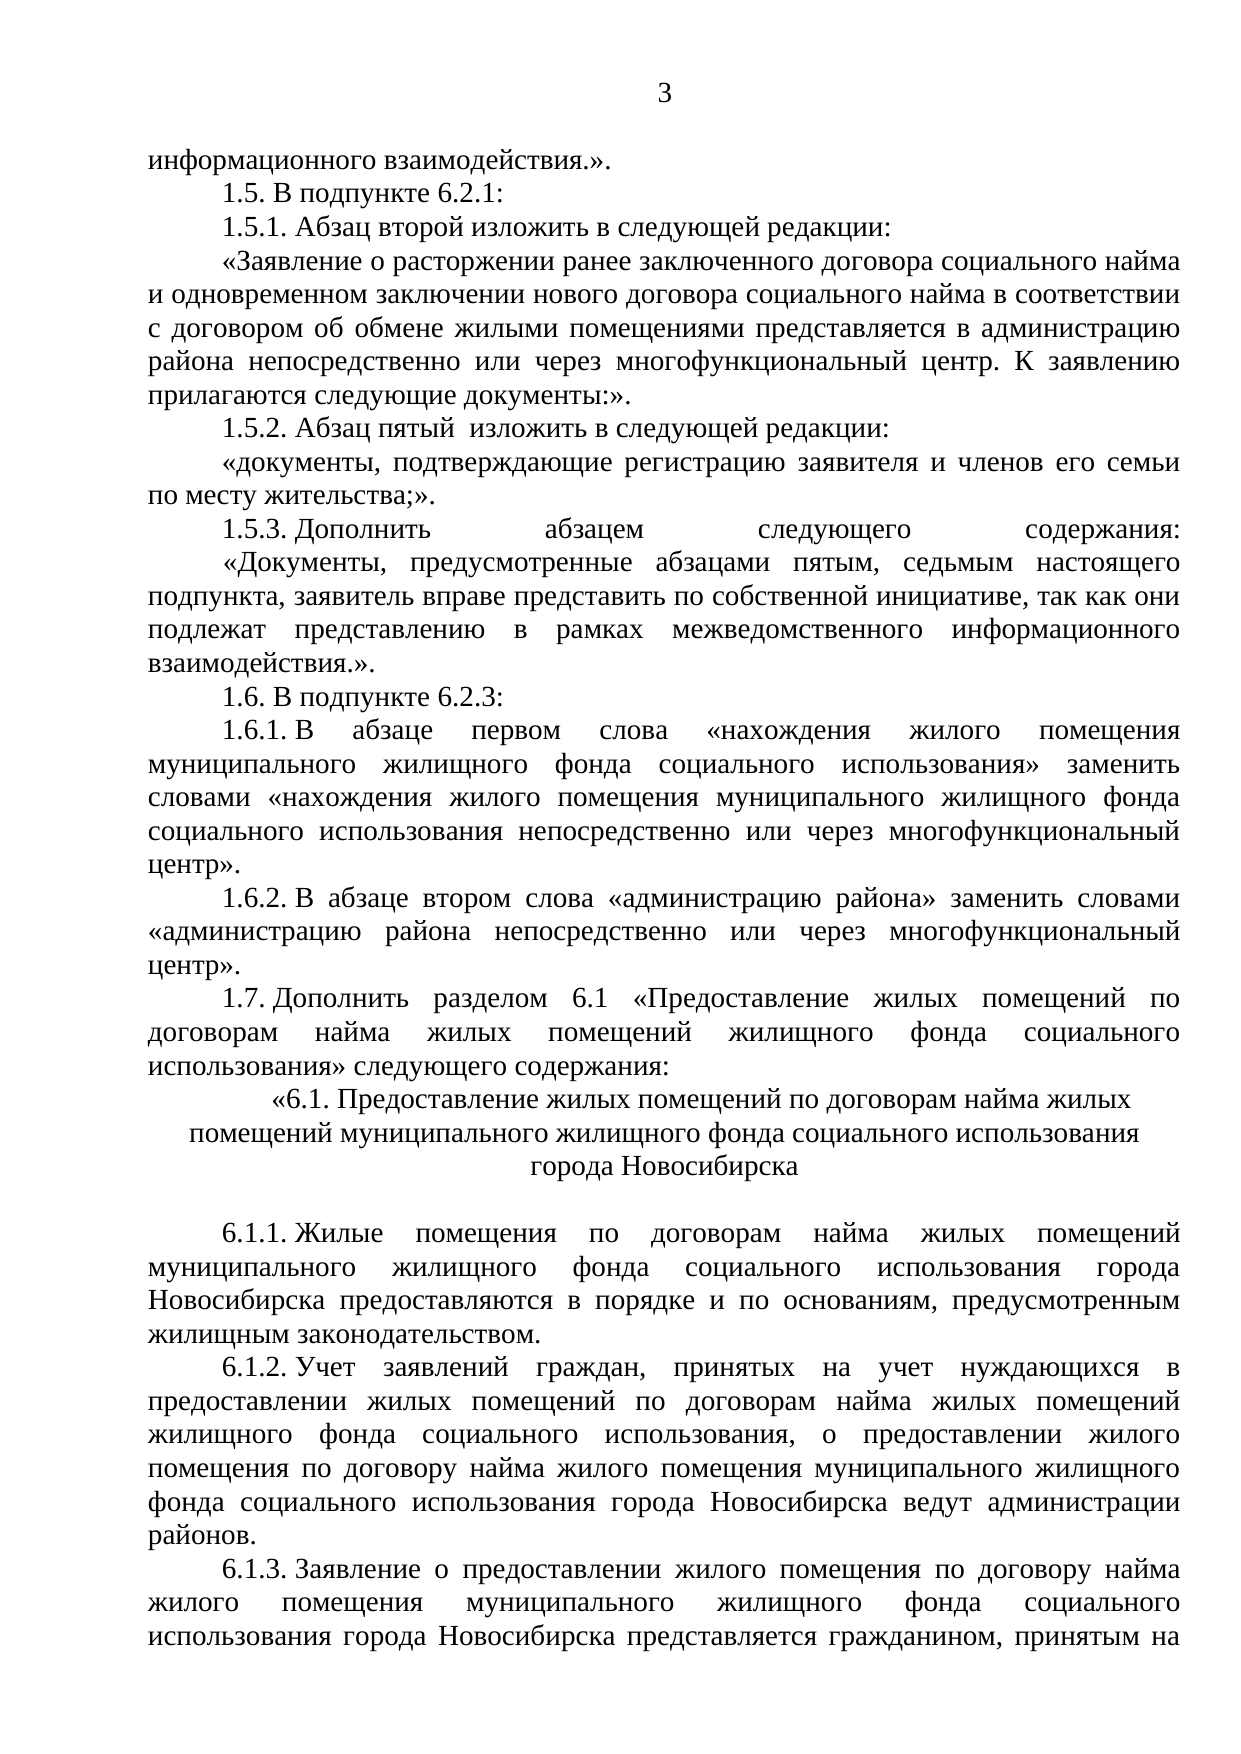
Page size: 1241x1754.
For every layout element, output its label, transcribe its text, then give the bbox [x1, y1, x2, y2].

text 1.6.2. В абзаце втором слова «администрацию района» заменить словами «администрацию района непосредственно или через многофункциональный центр». [148, 880, 1181, 981]
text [148, 1551, 1181, 1651]
text 1.5.1. Абзац второй изложить в следующей редакции: [148, 209, 1181, 243]
text «6.1. Предоставление жилых помещений по договорам найма жилых помещений муниципального жилищного фонда социального использования города Новосибирска [148, 1081, 1181, 1182]
text 1.7. Дополнить разделом 6.1 «Предоставление жилых помещений по договорам найма жилых помещений жилищного фонда социального использования» следующего содержания: [148, 981, 1181, 1081]
text 1.5. В подпункте 6.2.1: [148, 176, 1181, 209]
text 6.1.2. Учет заявлений граждан, принятых на учет нуждающихся в предоставлении жилых помещений по договорам найма жилых помещений жилищного фонда социального использования, о предоставлении жилого помещения по договору найма жилого помещения муниципального жилищного фонда социального использования города Новосибирска ведут администрации районов. [148, 1349, 1181, 1551]
text «Заявление о расторжении ранее заключенного договора социального найма и одновременном заключении нового договора социального найма в соответствии с договором об обмене жилыми помещениями представляется в администрацию района непосредственно или через многофункциональный центр. К заявлению прилагаются следующие документы:». [148, 243, 1181, 410]
text 1.6.1. В абзаце первом слова «нахождения жилого помещения муниципального жилищного фонда социального использования» заменить словами «нахождения жилого помещения муниципального жилищного фонда социального использования непосредственно или через многофункциональный центр». [148, 712, 1181, 880]
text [148, 142, 1181, 176]
text 1.6. В подпункте 6.2.3: [148, 679, 1181, 712]
text 1.5.3. Дополнить абзацем следующего содержания: «Документы, предусмотренные абзацами пятым, седьмым настоящего подпункта, заявитель вправе представить по собственной инициативе, так как они подлежат представлению в рамках межведомственного информационного взаимодействия.». [148, 511, 1181, 679]
text «документы, подтверждающие регистрацию заявителя и членов его семьи по месту жительства;». [148, 444, 1181, 511]
text 1.5.2. Абзац пятый изложить в следующей редакции: [148, 410, 1181, 444]
text 6.1.1. Жилые помещения по договорам найма жилых помещений муниципального жилищного фонда социального использования города Новосибирска предоставляются в порядке и по основаниям, предусмотренным жилищным законодательством. [148, 1215, 1181, 1349]
